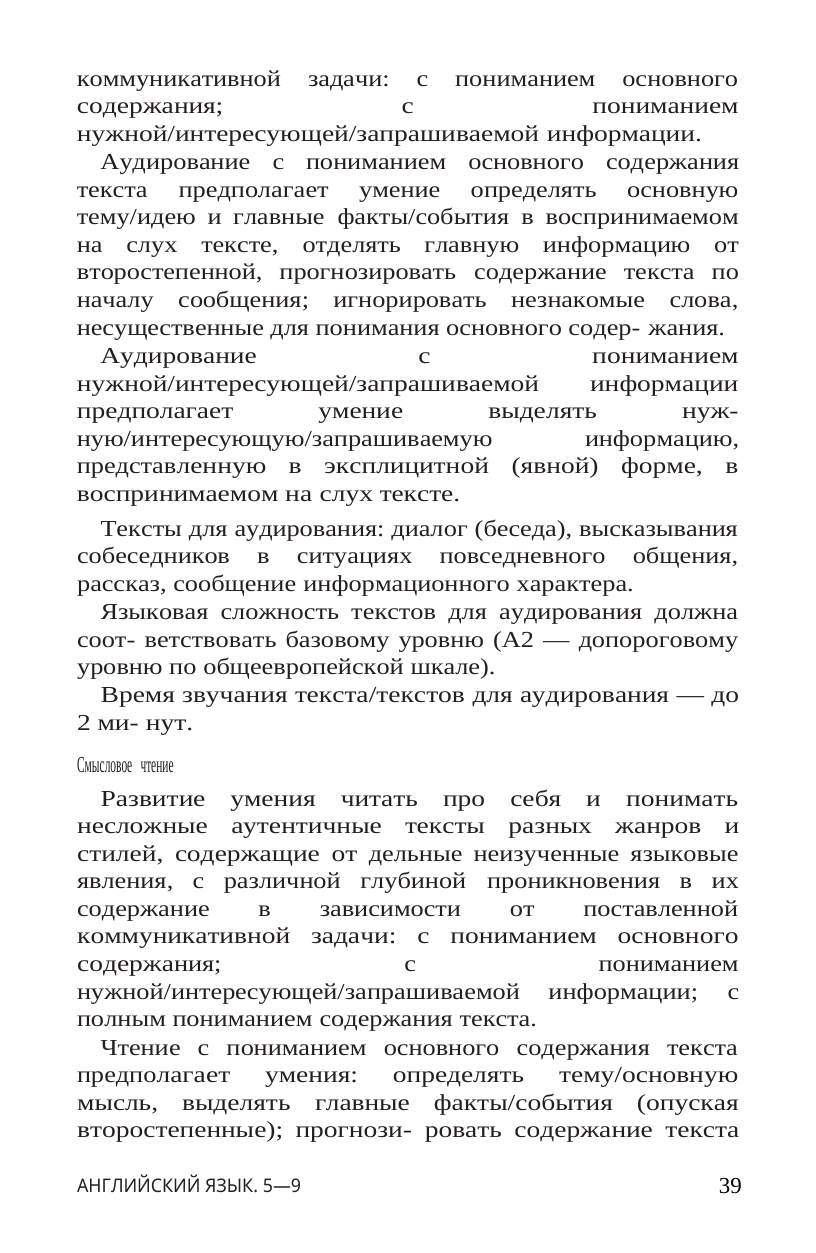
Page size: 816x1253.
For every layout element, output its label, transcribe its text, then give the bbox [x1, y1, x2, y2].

text Смысловое чтение [77, 751, 751, 778]
text Языковая сложность текстов для аудирования должна соот- ветствовать базовому уровню (А2 — допороговому уровню по общеевропейской шкале). [77, 598, 739, 679]
text Тексты для аудирования: диалог (беседа), высказывания собеседников в ситуациях повседневного общения, рассказ, сообщение информационного характера. [77, 515, 739, 596]
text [77, 64, 739, 146]
text Развитие умения читать про себя и понимать несложные аутентичные тексты разных жанров и стилей, содержащие от дельные неизученные языковые явления, с различной глубиной проникновения в их содержание в зависимости от поставленной коммуникативной задачи: с пониманием основного содержания; с пониманием нужной/интересующей/запрашиваемой информации; с полным пониманием содержания текста. [77, 784, 739, 1032]
text Аудирование с пониманием нужной/интересующей/запрашиваемой информации предполагает умение выделять нуж- ную/интересующую/запрашиваемую информацию, представленную в эксплицитной (явной) форме, в воспринимаемом на слух тексте. [77, 342, 739, 506]
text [77, 1034, 739, 1143]
text Время звучания текста/текстов для аудирования — до 2 ми- нут. [77, 681, 739, 735]
text Аудирование с пониманием основного содержания текста предполагает умение определять основную тему/идею и главные факты/события в воспринимаемом на слух тексте, отделять главную информацию от второстепенной, прогнозировать содержание текста по началу сообщения; игнорировать незнакомые слова, несущественные для понимания основного содер- жания. [77, 148, 739, 340]
